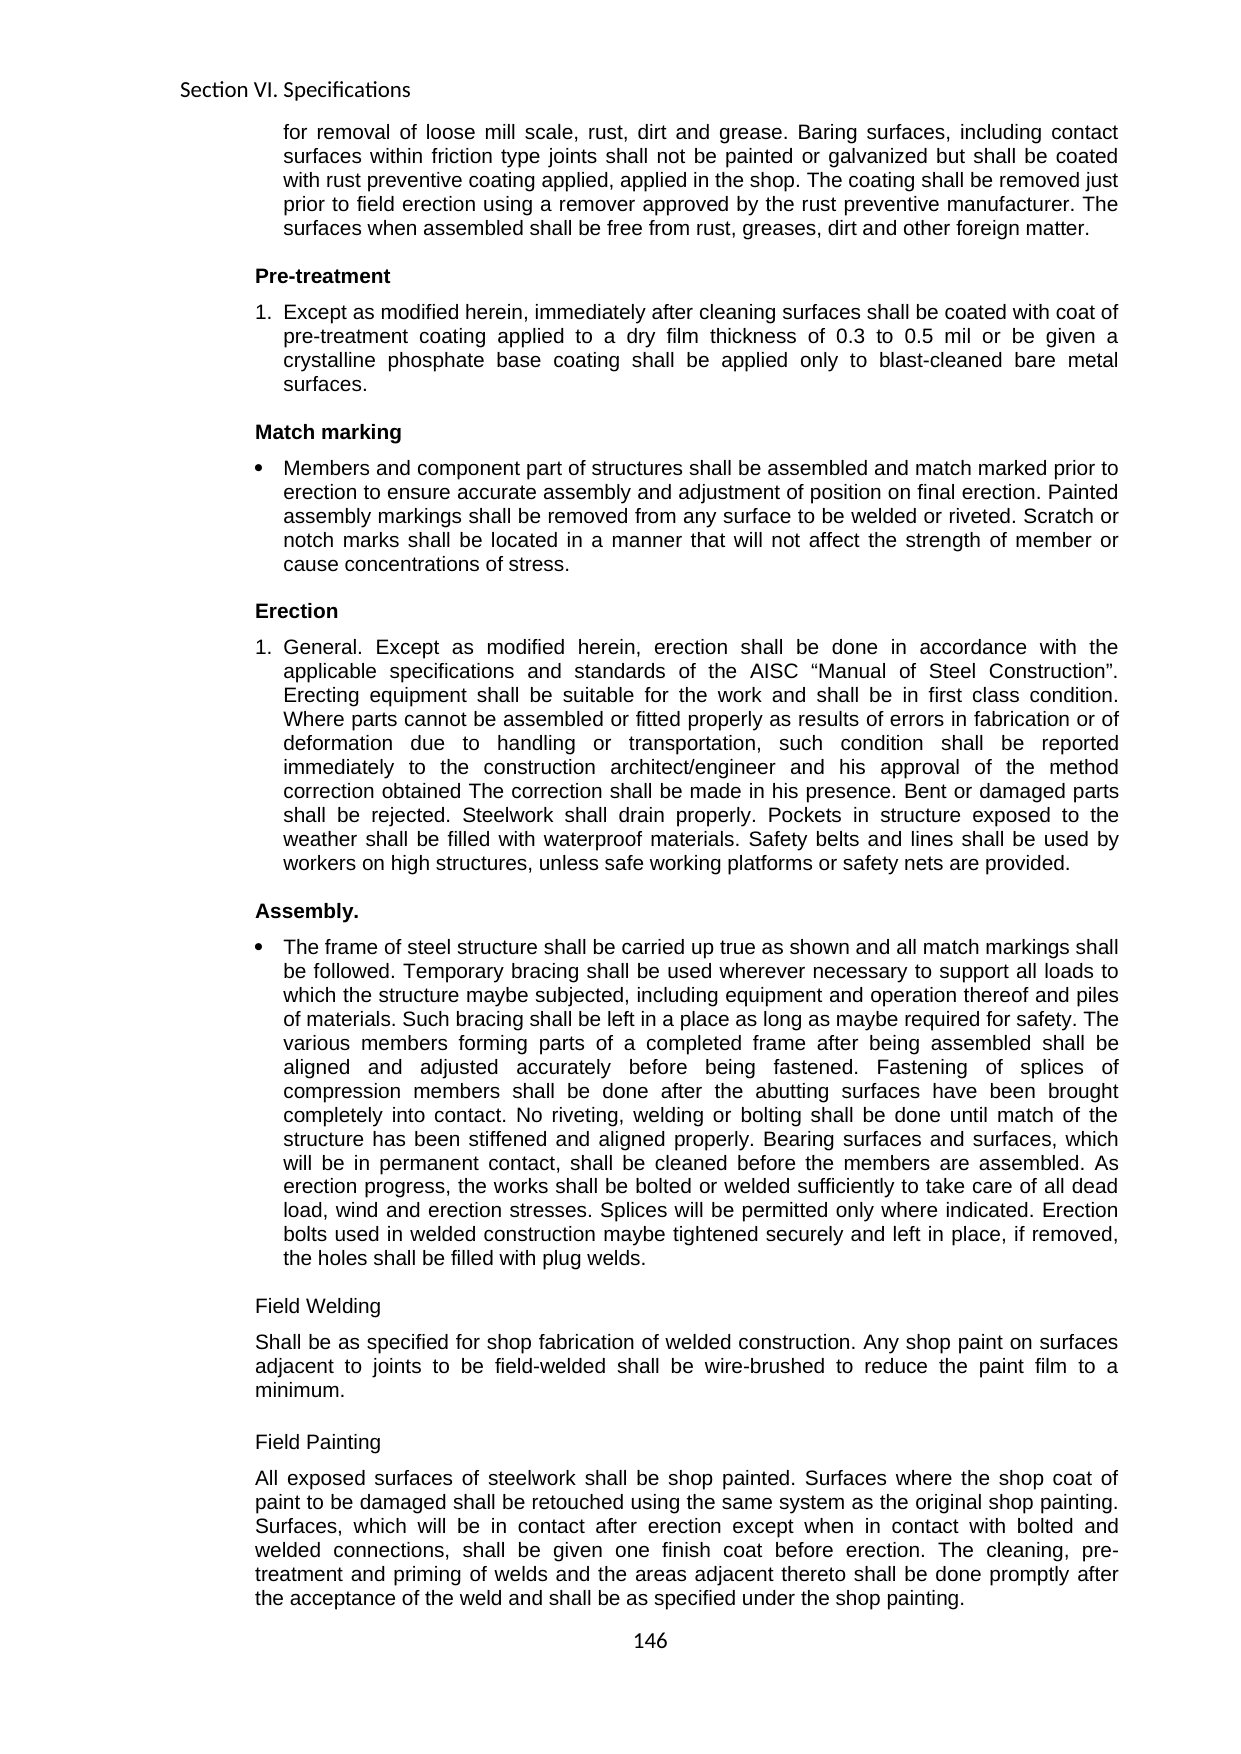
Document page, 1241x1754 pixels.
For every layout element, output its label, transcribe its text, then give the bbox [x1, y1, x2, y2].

list Members and component part of structures shall be assembled and match marked prior to erection to ensure accurate assembly and adjustment of position on final erection. Painted assembly markings shall be removed from any surface to be welded or riveted. Scratch or notch marks shall be located in a manner that will not affect the strength of member or cause concentrations of stress. [255, 455, 1120, 575]
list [255, 120, 1120, 240]
text Match marking [255, 419, 1120, 443]
text Field Welding [255, 1294, 1120, 1318]
list The frame of steel structure shall be carried up true as shown and all match markings shall be followed. Temporary bracing shall be used wherever necessary to support all loads to which the structure maybe subjected, including equipment and operation thereof and piles of materials. Such bracing shall be left in a place as long as maybe required for safety. The various members forming parts of a completed frame after being assembled shall be aligned and adjusted accurately before being fastened. Fastening of splices of compression members shall be done after the abutting surfaces have been brought completely into contact. No riveting, welding or bolting shall be done until match of the structure has been stiffened and aligned properly. Bearing surfaces and surfaces, which will be in permanent contact, shall be cleaned before the members are assembled. As erection progress, the works shall be bolted or welded sufficiently to take care of all dead load, wind and erection stresses. Splices will be permitted only where indicated. Erection bolts used in welded construction maybe tightened securely and left in place, if removed, the holes shall be filled with plug welds. [255, 935, 1120, 1270]
text Shall be as specified for shop fabrication of welded construction. Any shop paint on surfaces adjacent to joints to be field-welded shall be wire-brushed to reduce the paint film to a minimum. [255, 1330, 1120, 1402]
text Field Painting [255, 1430, 1120, 1454]
text Pre-treatment [255, 264, 1120, 288]
list General. Except as modified herein, erection shall be done in accordance with the applicable specifications and standards of the AISC “Manual of Steel Construction”. Erecting equipment shall be suitable for the work and shall be in first class condition. Where parts cannot be assembled or fitted properly as results of errors in fabrication or of deformation due to handling or transportation, such condition shall be reported immediately to the construction architect/engineer and his approval of the method correction obtained The correction shall be made in his presence. Bent or damaged parts shall be rejected. Steelwork shall drain properly. Pockets in structure exposed to the weather shall be filled with waterproof materials. Safety belts and lines shall be used by workers on high structures, unless safe working platforms or safety nets are provided. [255, 635, 1120, 875]
list Except as modified herein, immediately after cleaning surfaces shall be coated with coat of pre-treatment coating applied to a dry film thickness of 0.3 to 0.5 mil or be given a crystalline phosphate base coating shall be applied only to blast-cleaned bare metal surfaces. [255, 300, 1120, 396]
text Assembly. [255, 899, 1120, 923]
text Erection [255, 599, 1120, 623]
text All exposed surfaces of steelwork shall be shop painted. Surfaces where the shop coat of paint to be damaged shall be retouched using the same system as the original shop painting. Surfaces, which will be in contact after erection except when in contact with bolted and welded connections, shall be given one finish coat before erection. The cleaning, pre-treatment and priming of welds and the areas adjacent thereto shall be done promptly after the acceptance of the weld and shall be as specified under the shop painting. [255, 1466, 1120, 1610]
